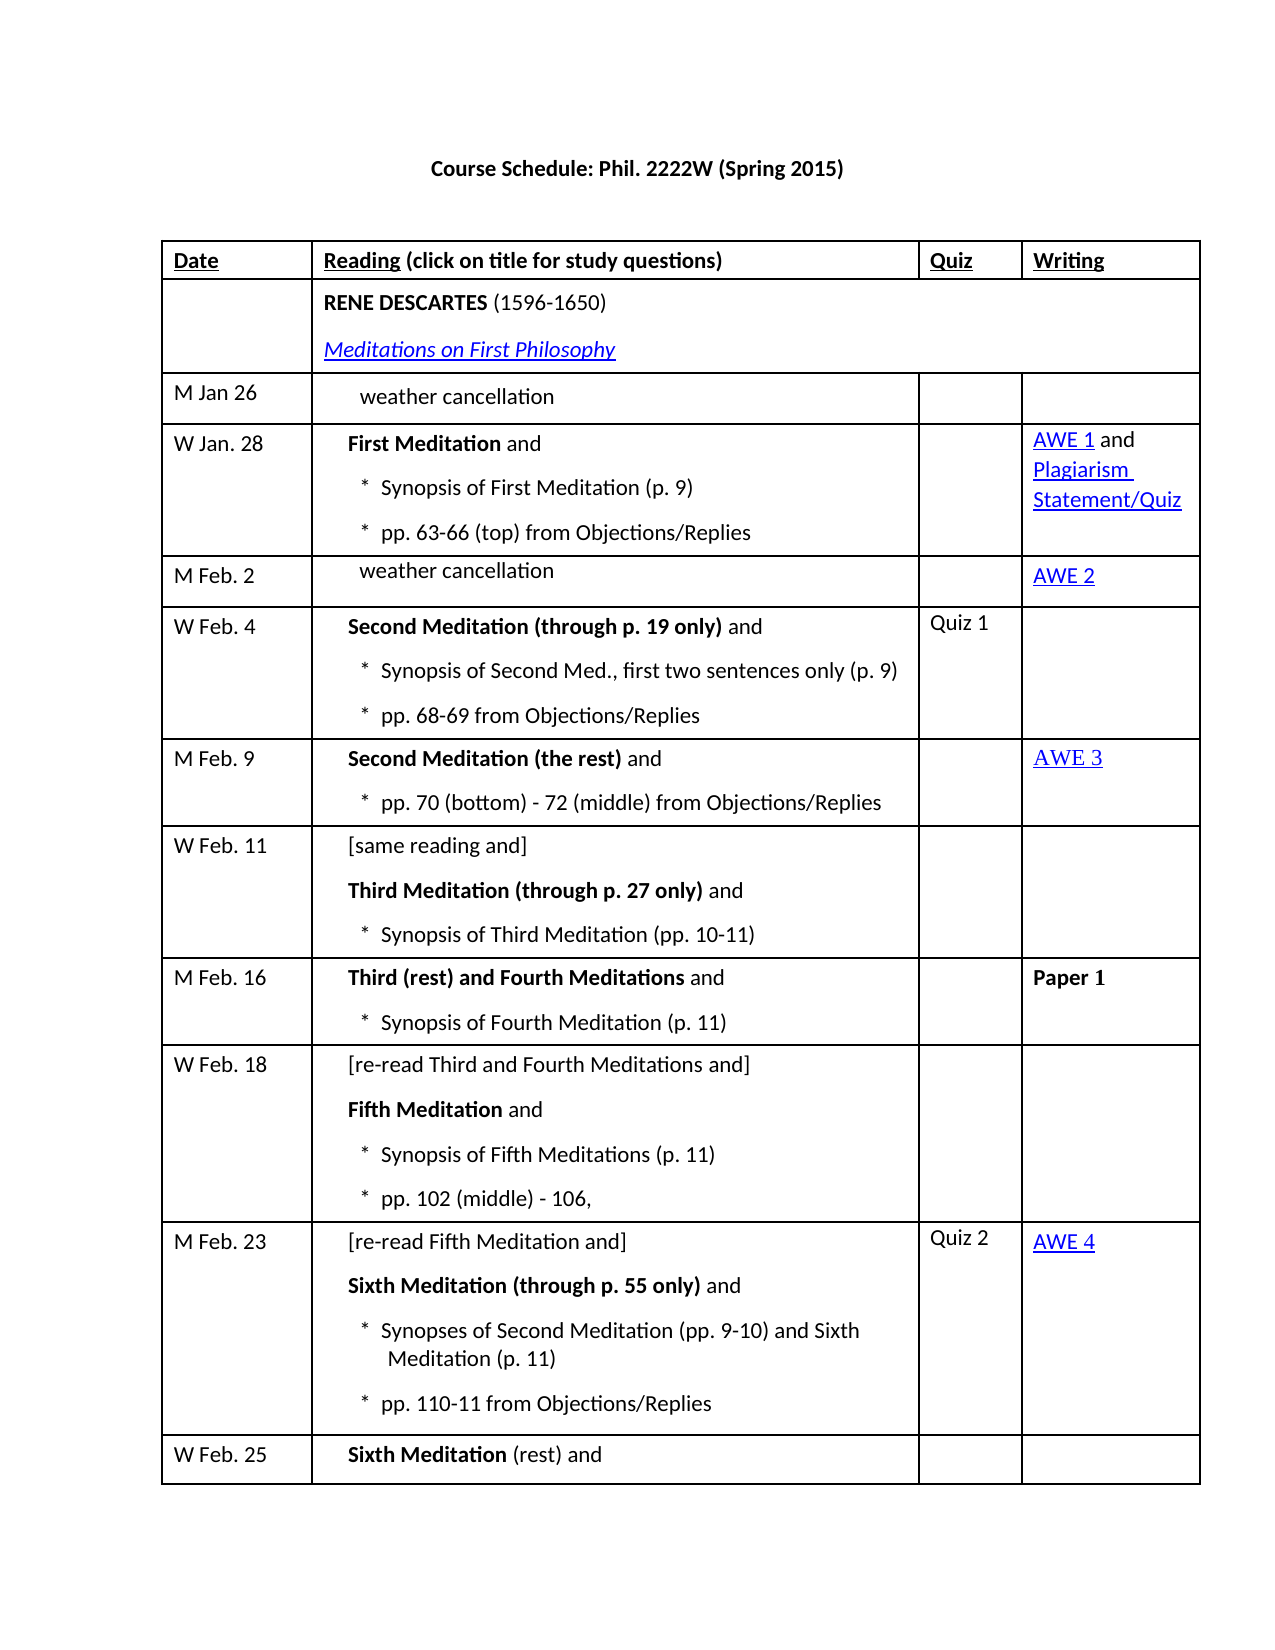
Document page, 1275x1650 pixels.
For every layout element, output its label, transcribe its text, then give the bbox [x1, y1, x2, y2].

table_cell W Feb. 25 [163, 1436, 311, 1483]
table_header Quiz [920, 242, 1021, 278]
table_cell [same reading and] Third Meditation (through p. 27 only) and * Synopsis of Third Meditation (pp. 10-11) [313, 827, 918, 957]
table_cell M Feb. 23 [163, 1223, 311, 1434]
table_cell M Feb. 2 [163, 557, 311, 606]
table_cell Second Meditation (through p. 19 only) and * Synopsis of Second Med., first two sentences only (p. 9) * pp. 68-69 from Objections/Replies [313, 608, 918, 737]
table_cell [920, 557, 1021, 606]
table_cell W Feb. 4 [163, 608, 311, 737]
table_header Reading (click on title for study questions) [313, 242, 918, 278]
table_cell [920, 827, 1021, 957]
table_cell M Feb. 16 [163, 959, 311, 1044]
table_cell AWE 1 and Plagiarism Statement/Quiz [1023, 425, 1199, 554]
table_cell [920, 374, 1021, 423]
table_cell Second Meditation (the rest) and * pp. 70 (bottom) - 72 (middle) from Objections/Replies [313, 740, 918, 825]
table_cell Sixth Meditation (rest) and [313, 1436, 918, 1483]
table_cell [163, 280, 311, 372]
table_cell AWE 2 [1023, 557, 1199, 606]
table_cell AWE 3 [1023, 740, 1199, 825]
table_cell Quiz 2 [920, 1223, 1021, 1434]
table_cell W Jan. 28 [163, 425, 311, 554]
table_cell [1023, 1436, 1199, 1483]
table_cell M Jan 26 [163, 374, 311, 423]
table_cell [1023, 1046, 1199, 1221]
table_cell AWE 4 [1023, 1223, 1199, 1434]
table_cell [1023, 827, 1199, 957]
table_cell [1023, 608, 1199, 737]
table_cell [920, 959, 1021, 1044]
table_cell First Meditation and * Synopsis of First Meditation (p. 9) * pp. 63-66 (top) from Objections/Replies [313, 425, 918, 554]
table_cell [re-read Third and Fourth Meditations and] Fifth Meditation and * Synopsis of Fifth Meditations (p. 11) * pp. 102 (middle) - 106, [313, 1046, 918, 1221]
table_cell weather cancellation [313, 557, 918, 606]
table_cell Paper 1 [1023, 959, 1199, 1044]
table_cell [1023, 374, 1199, 423]
table_cell [920, 740, 1021, 825]
table_cell RENE DESCARTES (1596-1650) Meditations on First Philosophy [313, 280, 1199, 372]
table_cell W Feb. 18 [163, 1046, 311, 1221]
table_header Date [163, 242, 311, 278]
table_cell [920, 1436, 1021, 1483]
table_cell weather cancellation [313, 374, 918, 423]
table_cell [re-read Fifth Meditation and] Sixth Meditation (through p. 55 only) and * Synopses of Second Meditation (pp. 9-10) and Sixth Meditation (p. 11) * pp. 110-11 from Objections/Replies [313, 1223, 918, 1434]
table_cell [920, 425, 1021, 554]
table_cell [920, 1046, 1021, 1221]
table_cell M Feb. 9 [163, 740, 311, 825]
table_cell Quiz 1 [920, 608, 1021, 737]
table_cell Third (rest) and Fourth Meditations and * Synopsis of Fourth Meditation (p. 11) [313, 959, 918, 1044]
text Course Schedule: Phil. 2222W (Spring 2015) [150, 154, 1125, 182]
table_cell W Feb. 11 [163, 827, 311, 957]
table_header Writing [1023, 242, 1199, 278]
